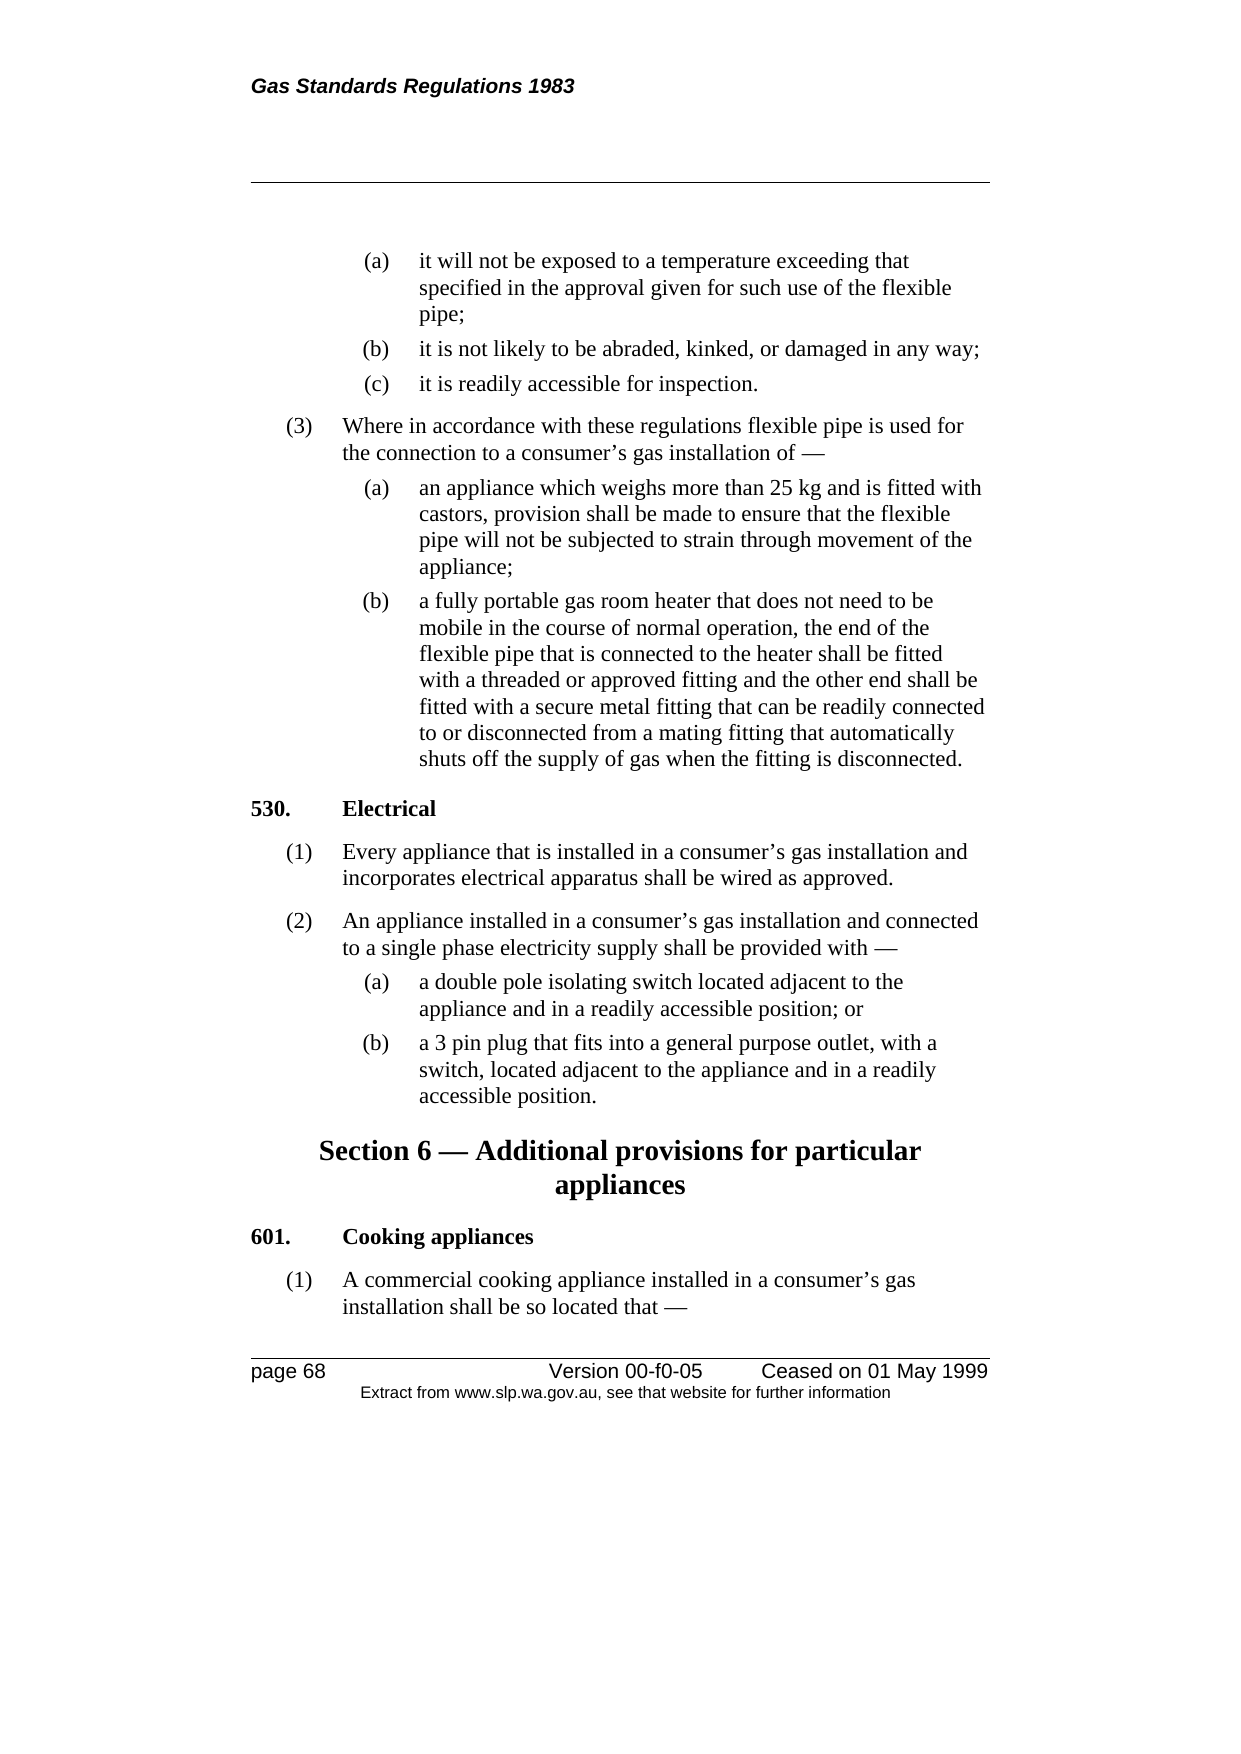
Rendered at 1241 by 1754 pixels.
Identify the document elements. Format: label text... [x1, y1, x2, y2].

text (3) Where in accordance with these regulations flexible pipe is used for the connection to a consumer’s gas installation of — [251, 413, 990, 465]
text (1) A commercial cooking appliance installed in a consumer’s gas installation shall be so located that — [251, 1266, 990, 1319]
text (c) it is readily accessible for inspection. [251, 369, 990, 396]
text (a) an appliance which weighs more than 25 kg and is fitted with castors, provision shall be made to ensure that the flexible pipe will not be subjected to strain through movement of the appliance; [251, 474, 990, 579]
text (2) An appliance installed in a consumer’s gas installation and connected to a single phase electricity supply shall be provided with — [251, 907, 990, 960]
subtitle 601. Cooking appliances [251, 1223, 990, 1250]
text (b) a 3 pin plug that fits into a general purpose outlet, with a switch, located adjacent to the appliance and in a readily accessible position. [251, 1029, 990, 1108]
subtitle Section 6 — Additional provisions for particular appliances [251, 1133, 990, 1200]
text (b) it is not likely to be abraded, kinked, or damaged in any way; [251, 335, 990, 361]
text (a) a double pole isolating switch located adjacent to the appliance and in a readily accessible position; or [251, 968, 990, 1021]
subtitle 530. Electrical [251, 795, 990, 821]
text (1) Every appliance that is installed in a consumer’s gas installation and incorporates electrical apparatus shall be wired as approved. [251, 838, 990, 891]
text (b) a fully portable gas room heater that does not need to be mobile in the course of normal operation, the end of the flexible pipe that is connected to the heater shall be fitted with a threaded or approved fitting and the other end shall be fitted with a secure metal fitting that can be readily connected to or disconnected from a mating fitting that automatically shuts off the supply of gas when the fitting is disconnected. [251, 587, 990, 772]
text (a) it will not be exposed to a temperature exceeding that specified in the approval given for such use of the flexible pipe; [251, 247, 990, 327]
